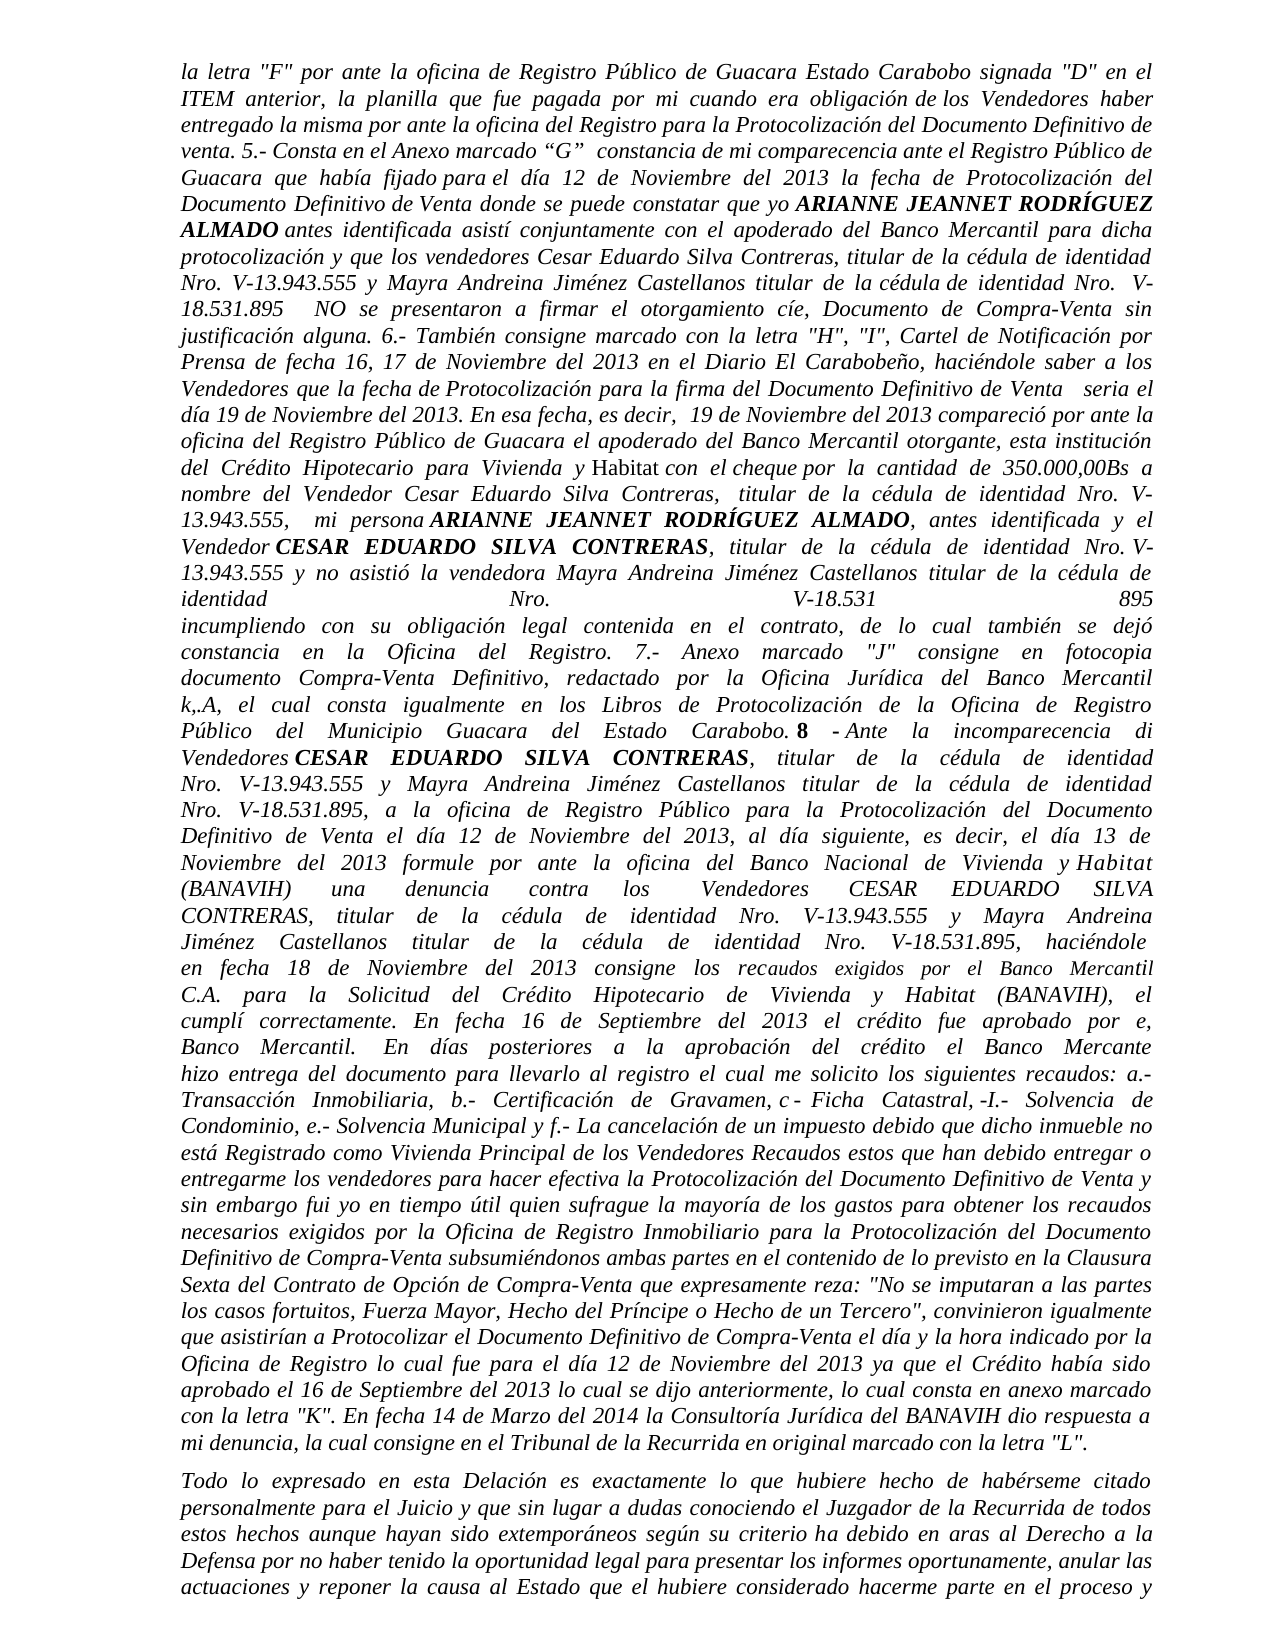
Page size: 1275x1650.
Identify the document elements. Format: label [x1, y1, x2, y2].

text [181, 58, 1153, 1455]
text [181, 1468, 1153, 1599]
